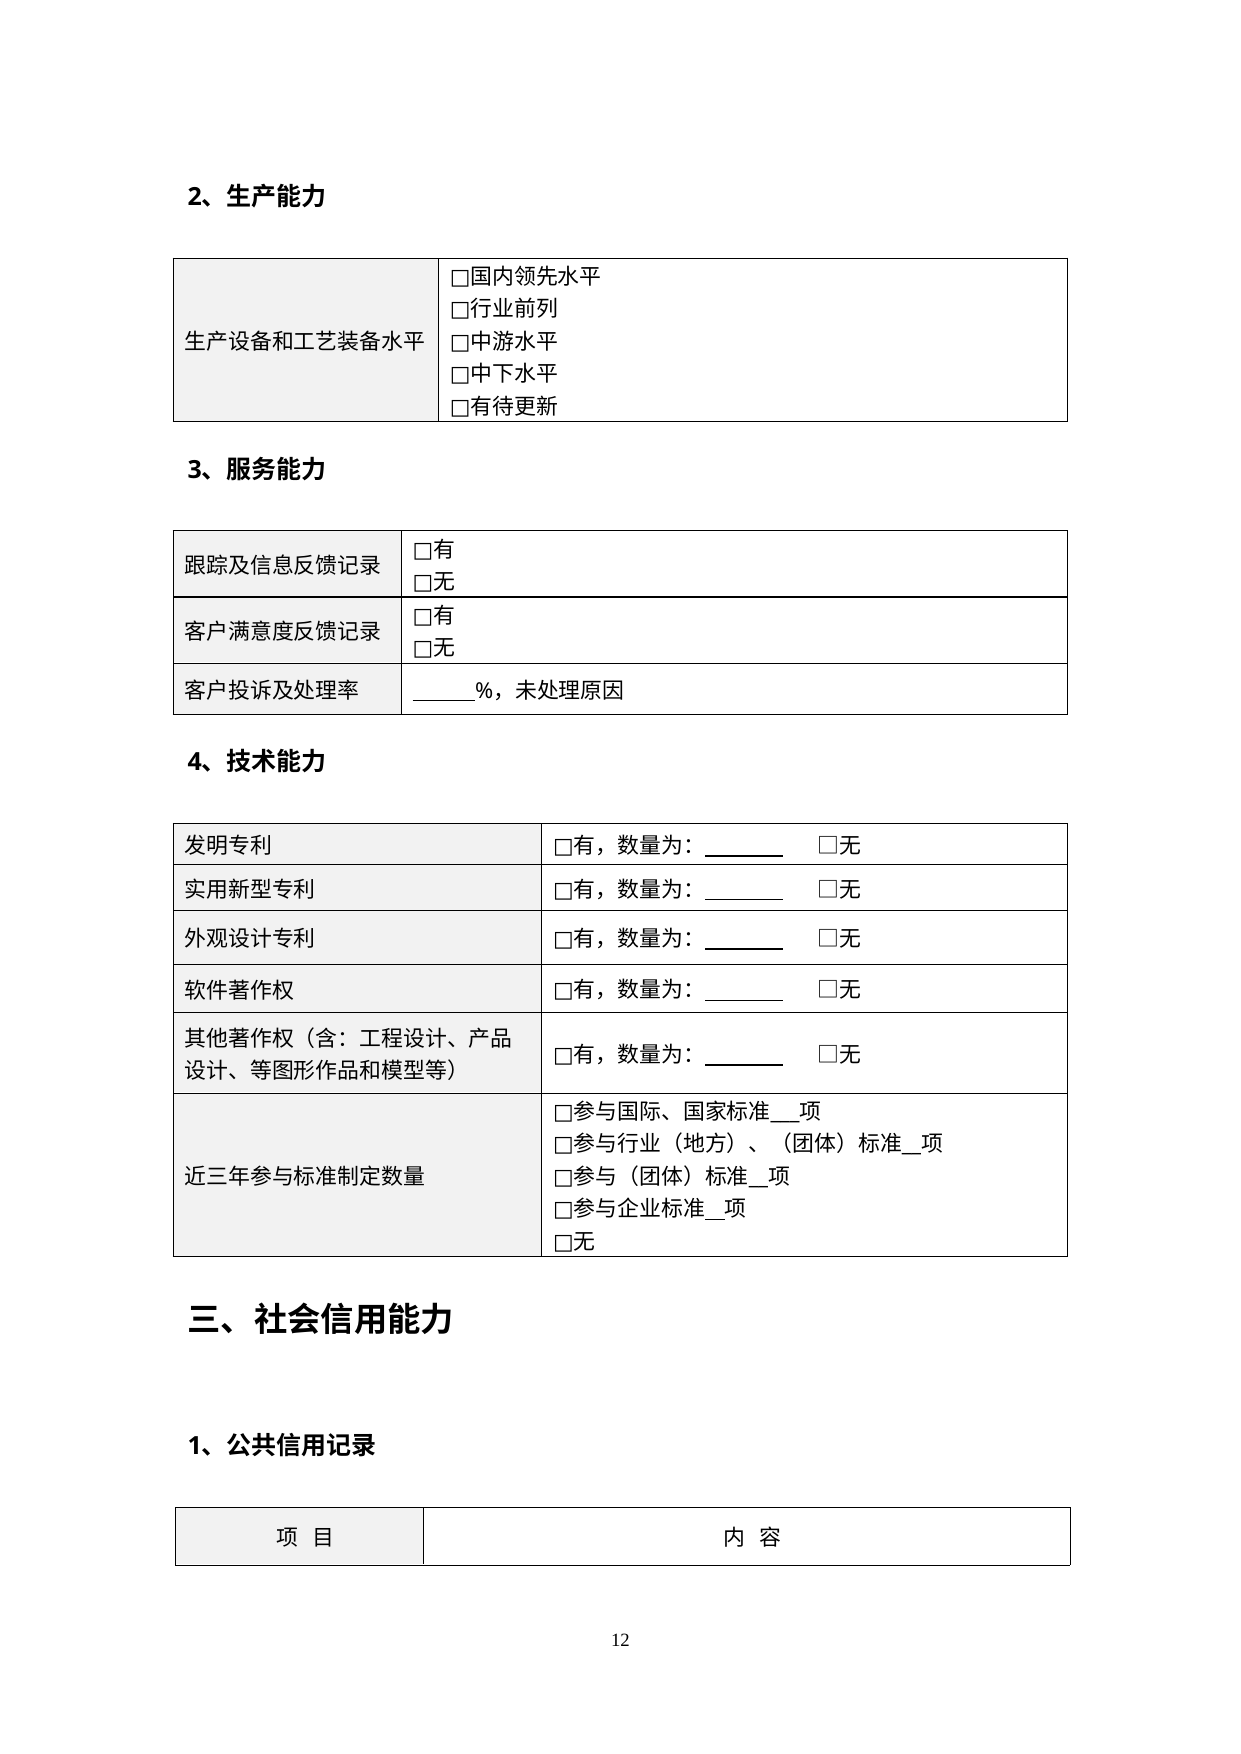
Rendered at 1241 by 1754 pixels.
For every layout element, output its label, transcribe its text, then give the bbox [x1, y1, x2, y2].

table_cell %，未处理原因 [402, 664, 1067, 714]
text 2、生产能力 [187, 162, 1053, 227]
table_cell □有 □无 [402, 598, 1067, 662]
table_cell 客户投诉及处理率 [174, 664, 401, 714]
table_header 跟踪及信息反馈记录 [174, 531, 401, 596]
table_cell 其他著作权（含：工程设计、产品设计、等图形作品和模型等） [174, 1013, 541, 1092]
table_header 生产设备和工艺装备水平 [174, 259, 438, 421]
table_header □国内领先水平 □行业前列 □中游水平 □中下水平 □有待更新 [439, 259, 1067, 421]
table_cell □有，数量为： □无 [542, 965, 1067, 1012]
table_cell □有，数量为： □无 [542, 865, 1067, 910]
table_cell 软件著作权 [174, 965, 541, 1012]
table_header 内 容 [424, 1508, 1070, 1564]
subtitle 三、社会信用能力 [187, 1284, 1053, 1349]
table_cell 实用新型专利 [174, 865, 541, 910]
table_cell □有，数量为： □无 [542, 1013, 1067, 1092]
table_header □有 □无 [402, 531, 1067, 596]
table_cell □参与国际、国家标准___项 □参与行业（地方）、（团体）标准__项 □参与（团体）标准__项 □参与企业标准 项 □无 [542, 1094, 1067, 1256]
text 3、服务能力 [187, 435, 1053, 500]
table_header 项 目 [176, 1508, 423, 1564]
table_header □有，数量为： □无 [542, 824, 1067, 864]
table_cell 近三年参与标准制定数量 [174, 1094, 541, 1256]
text 4、技术能力 [187, 727, 1053, 792]
table_cell 外观设计专利 [174, 911, 541, 964]
table_cell 客户满意度反馈记录 [174, 598, 401, 662]
table_header 发明专利 [174, 824, 541, 864]
table_cell □有，数量为： □无 [542, 911, 1067, 964]
text 1、公共信用记录 [187, 1411, 1053, 1476]
